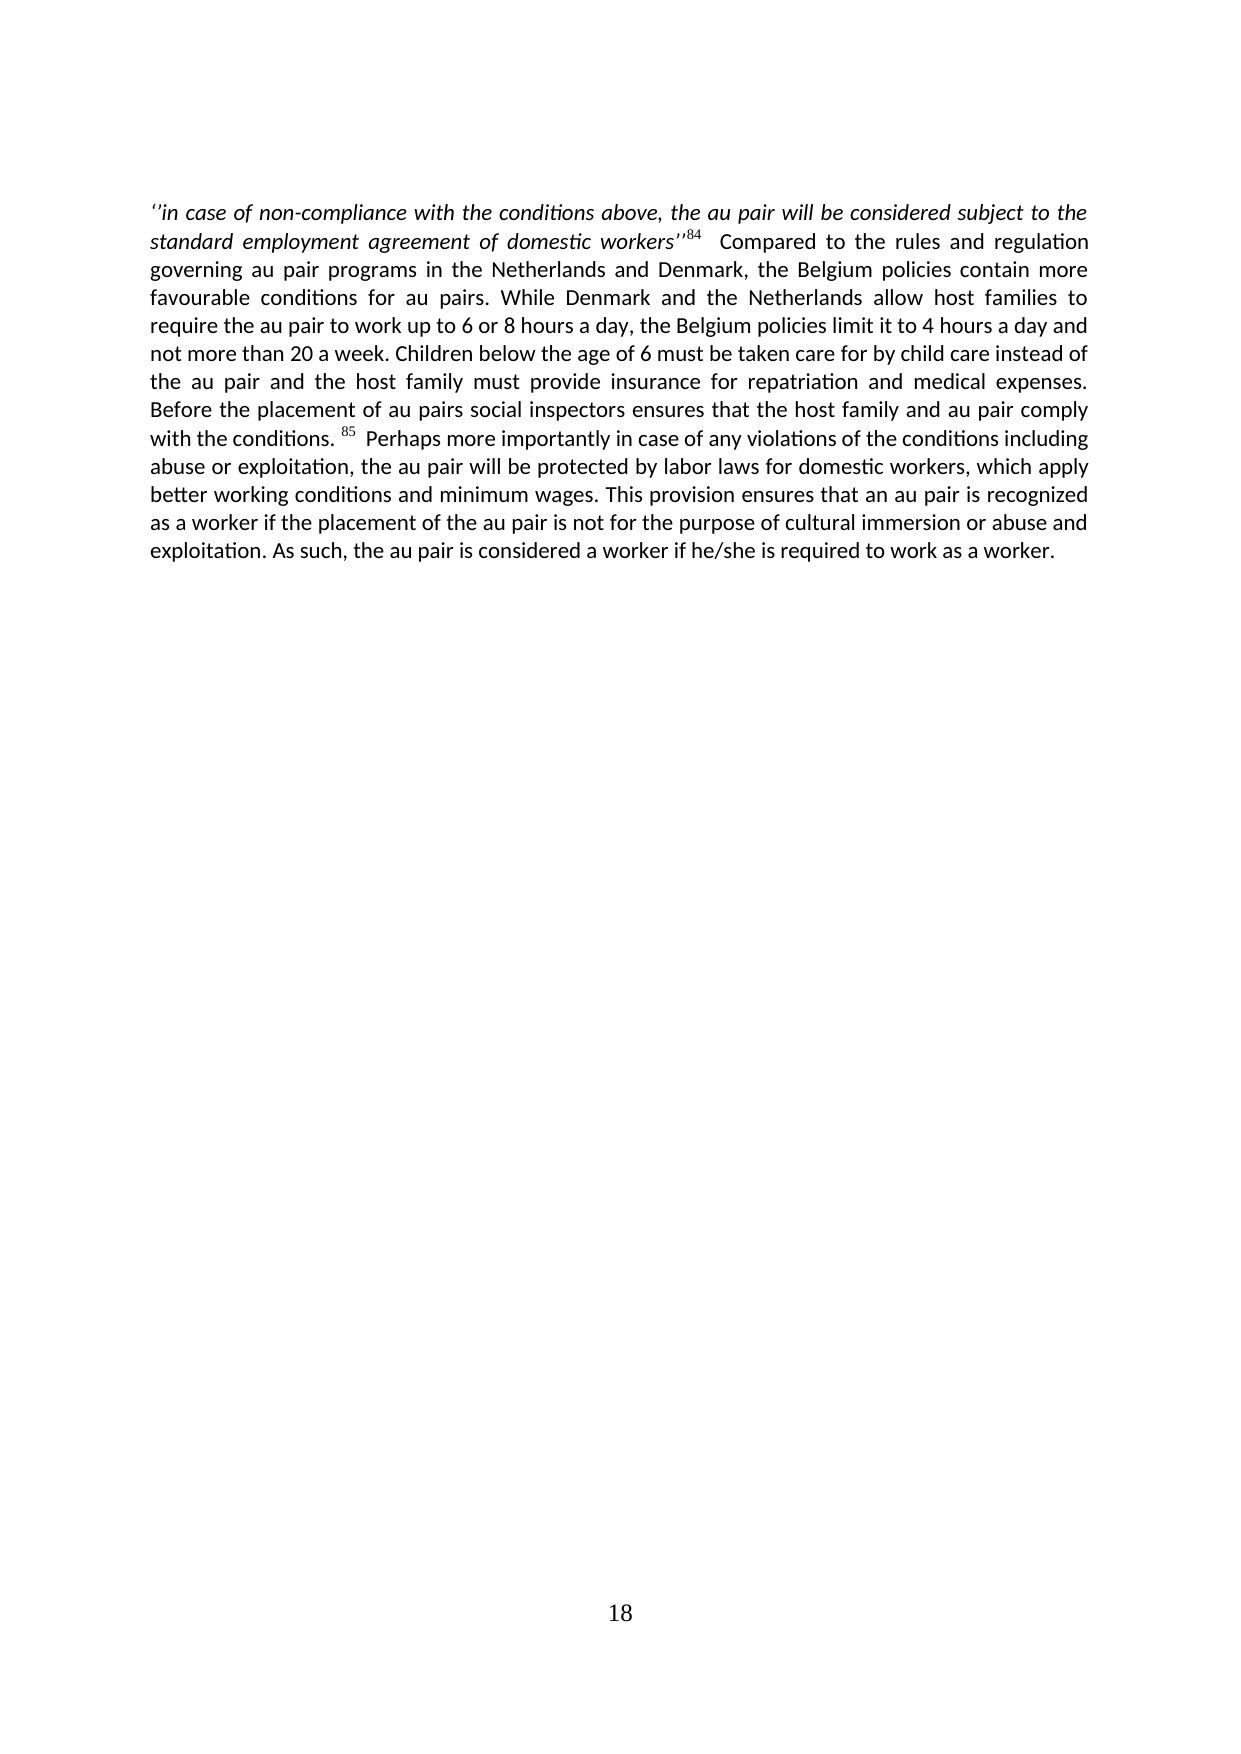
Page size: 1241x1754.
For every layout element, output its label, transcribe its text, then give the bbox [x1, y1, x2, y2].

text ‘’in case of non-compliance with the conditions above, the au pair will be considered subject to the standard employment agreement of domestic workers’’ Compared to the rules and regulation governing au pair programs in the Netherlands and Denmark, the Belgium policies contain more favourable conditions for au pairs. While Denmark and the Netherlands allow host families to require the au pair to work up to 6 or 8 hours a day, the Belgium policies limit it to 4 hours a day and not more than 20 a week. Children below the age of 6 must be taken care for by child care instead of the au pair and the host family must provide insurance for repatriation and medical expenses. Before the placement of au pairs social inspectors ensures that the host family and au pair comply with the conditions. Perhaps more importantly in case of any violations of the conditions including abuse or exploitation, the au pair will be protected by labor laws for domestic workers, which apply better working conditions and minimum wages. This provision ensures that an au pair is recognized as a worker if the placement of the au pair is not for the purpose of cultural immersion or abuse and exploitation. As such, the au pair is considered a worker if he/she is required to work as a worker. [150, 198, 1090, 564]
